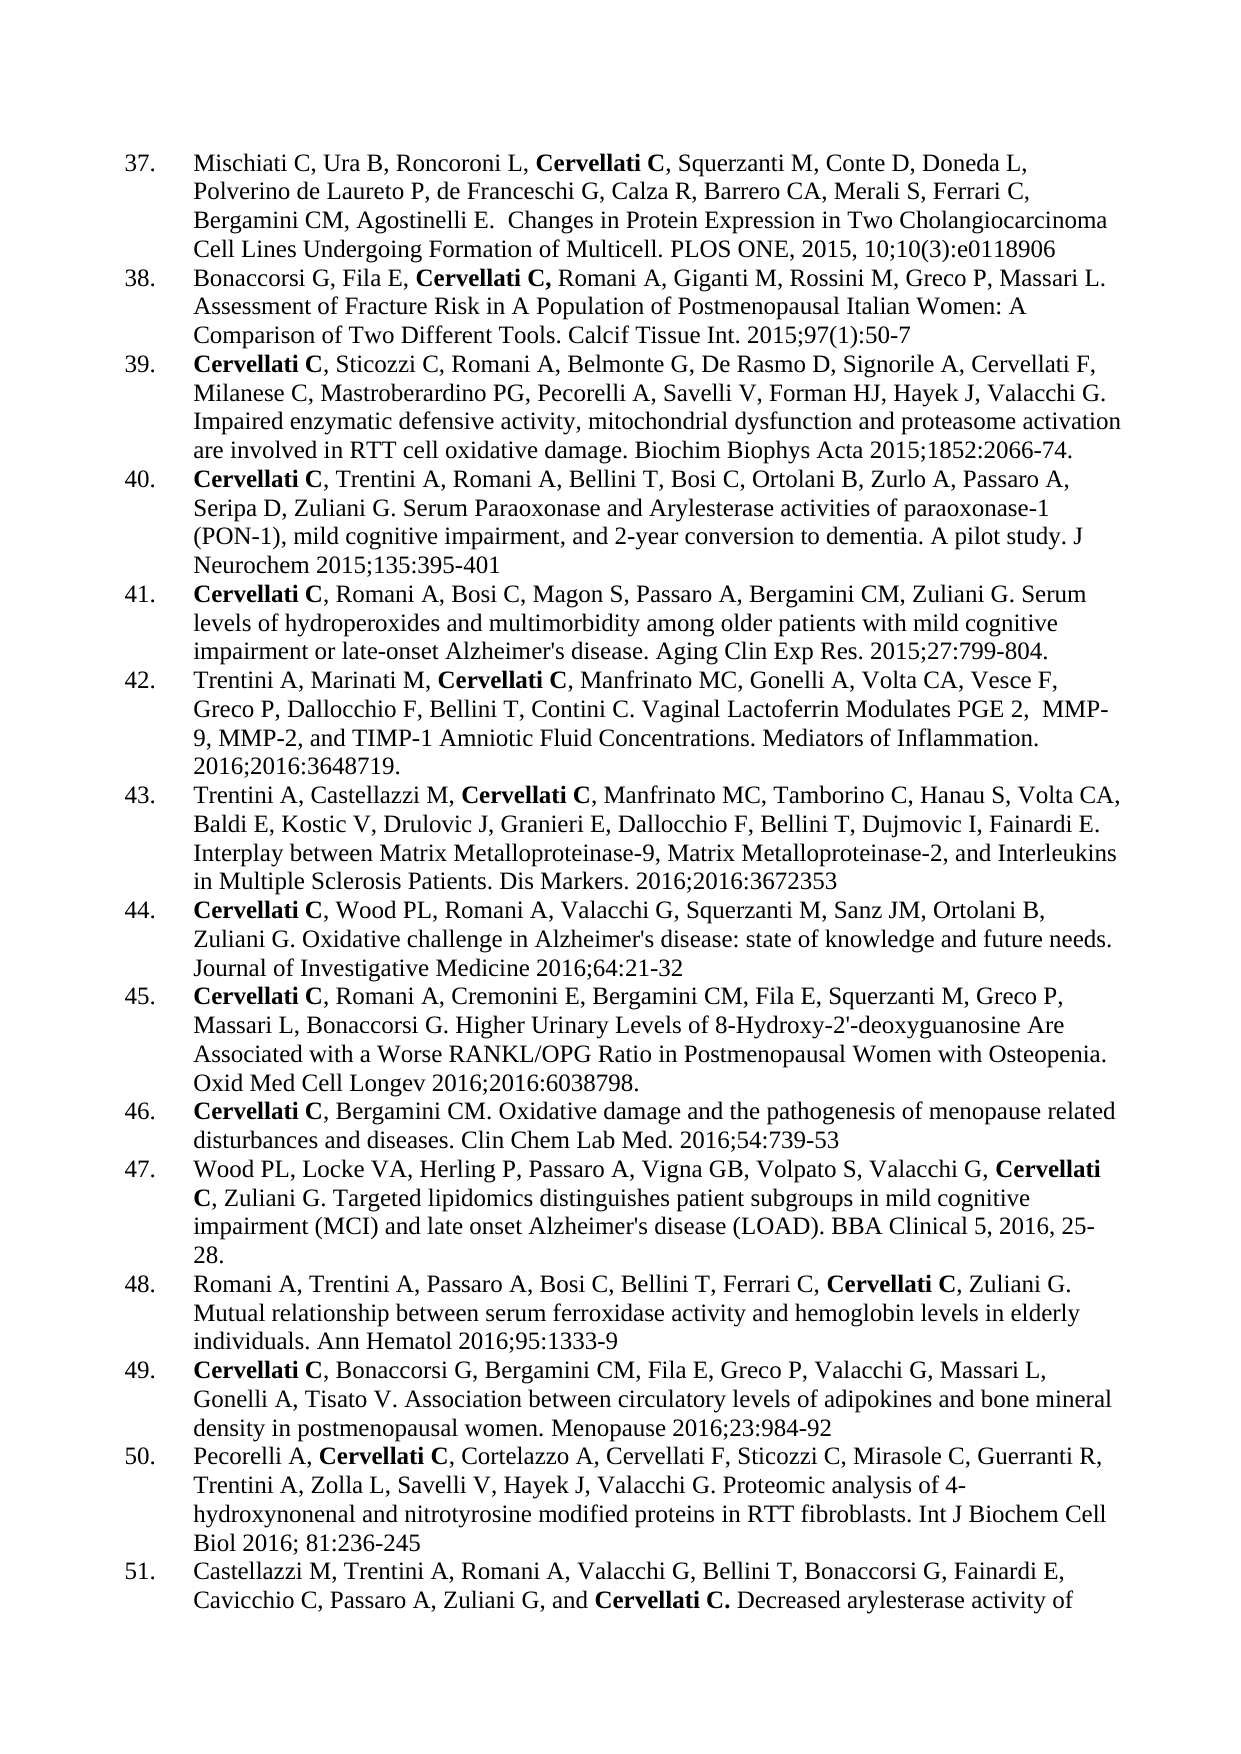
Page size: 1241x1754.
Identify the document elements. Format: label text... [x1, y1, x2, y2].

list Cervellati C, Romani A, Cremonini E, Bergamini CM, Fila E, Squerzanti M, Greco P, Massari L, Bonaccorsi G. Higher Urinary Levels of 8-Hydroxy-2'-deoxyguanosine Are Associated with a Worse RANKL/OPG Ratio in Postmenopausal Women with Osteopenia. Oxid Med Cell Longev 2016;2016:6038798. [156, 981, 1122, 1096]
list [156, 1556, 1122, 1614]
list Cervellati C, Sticozzi C, Romani A, Belmonte G, De Rasmo D, Signorile A, Cervellati F, Milanese C, Mastroberardino PG, Pecorelli A, Savelli V, Forman HJ, Hayek J, Valacchi G. Impaired enzymatic defensive activity, mitochondrial dysfunction and proteasome activation are involved in RTT cell oxidative damage. Biochim Biophys Acta 2015;1852:2066-74. [156, 349, 1122, 464]
list Pecorelli A, Cervellati C, Cortelazzo A, Cervellati F, Sticozzi C, Mirasole C, Guerranti R, Trentini A, Zolla L, Savelli V, Hayek J, Valacchi G. Proteomic analysis of 4-hydroxynonenal and nitrotyrosine modified proteins in RTT fibroblasts. Int J Biochem Cell Biol 2016; 81:236-245 [156, 1441, 1122, 1556]
list Trentini A, Castellazzi M, Cervellati C, Manfrinato MC, Tamborino C, Hanau S, Volta CA, Baldi E, Kostic V, Drulovic J, Granieri E, Dallocchio F, Bellini T, Dujmovic I, Fainardi E. Interplay between Matrix Metalloproteinase-9, Matrix Metalloproteinase-2, and Interleukins in Multiple Sclerosis Patients. Dis Markers. 2016;2016:3672353 [156, 780, 1122, 895]
list Wood PL, Locke VA, Herling P, Passaro A, Vigna GB, Volpato S, Valacchi G, Cervellati C, Zuliani G. Targeted lipidomics distinguishes patient subgroups in mild cognitive impairment (MCI) and late onset Alzheimer's disease (LOAD). BBA Clinical 5, 2016, 25-28. [156, 1154, 1122, 1269]
list Cervellati C, Bergamini CM. Oxidative damage and the pathogenesis of menopause related disturbances and diseases. Clin Chem Lab Med. 2016;54:739-53 [156, 1096, 1122, 1154]
list Cervellati C, Romani A, Bosi C, Magon S, Passaro A, Bergamini CM, Zuliani G. Serum levels of hydroperoxides and multimorbidity among older patients with mild cognitive impairment or late-onset Alzheimer's disease. Aging Clin Exp Res. 2015;27:799-804. [156, 579, 1122, 665]
list Romani A, Trentini A, Passaro A, Bosi C, Bellini T, Ferrari C, Cervellati C, Zuliani G. Mutual relationship between serum ferroxidase activity and hemoglobin levels in elderly individuals. Ann Hematol 2016;95:1333-9 [156, 1269, 1122, 1355]
list Mischiati C, Ura B, Roncoroni L, Cervellati C, Squerzanti M, Conte D, Doneda L, Polverino de Laureto P, de Franceschi G, Calza R, Barrero CA, Merali S, Ferrari C, Bergamini CM, Agostinelli E. Changes in Protein Expression in Two Cholangiocarcinoma Cell Lines Undergoing Formation of Multicell. PLOS ONE, 2015, 10;10(3):e0118906 [156, 148, 1122, 263]
list Cervellati C, Bonaccorsi G, Bergamini CM, Fila E, Greco P, Valacchi G, Massari L, Gonelli A, Tisato V. Association between circulatory levels of adipokines and bone mineral density in postmenopausal women. Menopause 2016;23:984-92 [156, 1355, 1122, 1441]
list Bonaccorsi G, Fila E, Cervellati C, Romani A, Giganti M, Rossini M, Greco P, Massari L. Assessment of Fracture Risk in A Population of Postmenopausal Italian Women: A Comparison of Two Different Tools. Calcif Tissue Int. 2015;97(1):50-7 [156, 263, 1122, 349]
list Cervellati C, Trentini A, Romani A, Bellini T, Bosi C, Ortolani B, Zurlo A, Passaro A, Seripa D, Zuliani G. Serum Paraoxonase and Arylesterase activities of paraoxonase-1 (PON-1), mild cognitive impairment, and 2-year conversion to dementia. A pilot study. J Neurochem 2015;135:395-401 [156, 464, 1122, 579]
list Cervellati C, Wood PL, Romani A, Valacchi G, Squerzanti M, Sanz JM, Ortolani B, Zuliani G. Oxidative challenge in Alzheimer's disease: state of knowledge and future needs. Journal of Investigative Medicine 2016;64:21-32 [156, 895, 1122, 981]
list Trentini A, Marinati M, Cervellati C, Manfrinato MC, Gonelli A, Volta CA, Vesce F, Greco P, Dallocchio F, Bellini T, Contini C. Vaginal Lactoferrin Modulates PGE 2, MMP-9, MMP-2, and TIMP-1 Amniotic Fluid Concentrations. Mediators of Inflammation. 2016;2016:3648719. [156, 665, 1122, 780]
